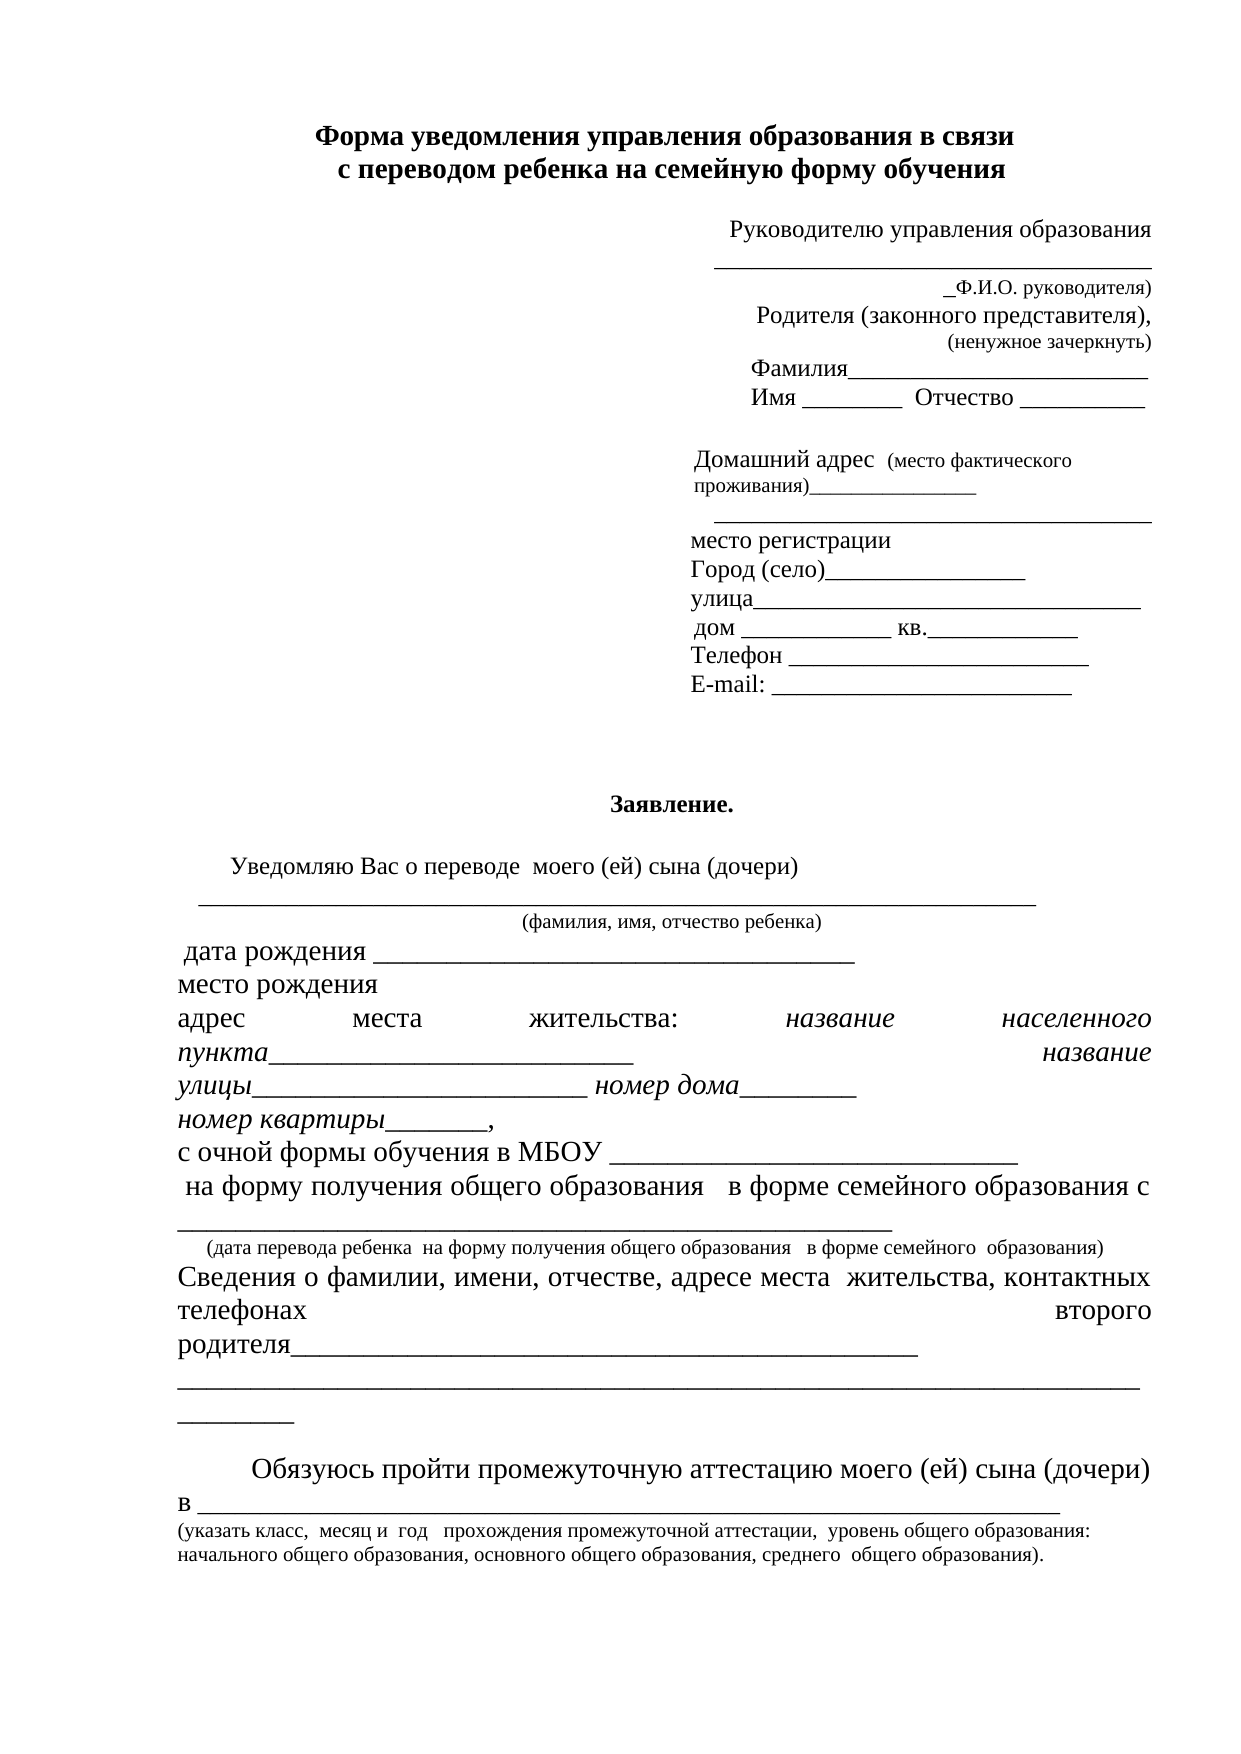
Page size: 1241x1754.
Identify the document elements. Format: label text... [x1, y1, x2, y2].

text (фамилия, имя, отчество ребенка) [192, 909, 1152, 933]
text (дата перевода ребенка на форму получения общего образования в форме семейного образования) [177, 1235, 1152, 1259]
text Форма уведомления управления образования в связи [177, 118, 1152, 152]
table_header Руководителю управления образования ____________________________________Ф.И.О. руководителя) Родителя (законного представителя), (ненужное зачеркнуть) Фамилия________________________ Имя ________ Отчество __________ Домашний адрес (место фактического проживания)________________ ___________________________________ место регистрации Город (село)________________ улица_______________________________ дом ____________ кв.____________ Телефон ________________________ Е-mail: ________________________ [679, 214, 1163, 698]
text на форму получения общего образования в форме семейного образования с _________________________________________________ [177, 1168, 1152, 1235]
text место рождения [177, 967, 1152, 1000]
text Обязуюсь пройти промежуточную аттестацию моего (ей) сына (дочери) в _____________________________________________________________________ [177, 1451, 1152, 1518]
text Уведомляю Вас о переводе моего (ей) сына (дочери) [192, 851, 1152, 880]
text адрес места жительства: название населенного пункта_________________________ название улицы_______________________ номер дома________ [177, 1000, 1152, 1101]
text ___________________________________________________________________ [192, 880, 1152, 909]
text Сведения о фамилии, имени, отчестве, адресе места жительства, контактных телефонах второго родителя___________________________________________ [177, 1259, 1152, 1359]
text __________________________________________________________________________ [177, 1359, 1152, 1427]
text Заявление. [192, 789, 1152, 818]
text дата рождения _________________________________ [177, 933, 1152, 967]
text (указать класс, месяц и год прохождения промежуточной аттестации, уровень общего образования: начального общего образования, основного общего образования, среднего общего образования). [177, 1518, 1152, 1566]
text номер квартиры_______, [177, 1101, 1152, 1134]
text с очной формы обучения в МБОУ ____________________________ [177, 1134, 1152, 1168]
text с переводом ребенка на семейную форму обучения [177, 152, 1152, 185]
